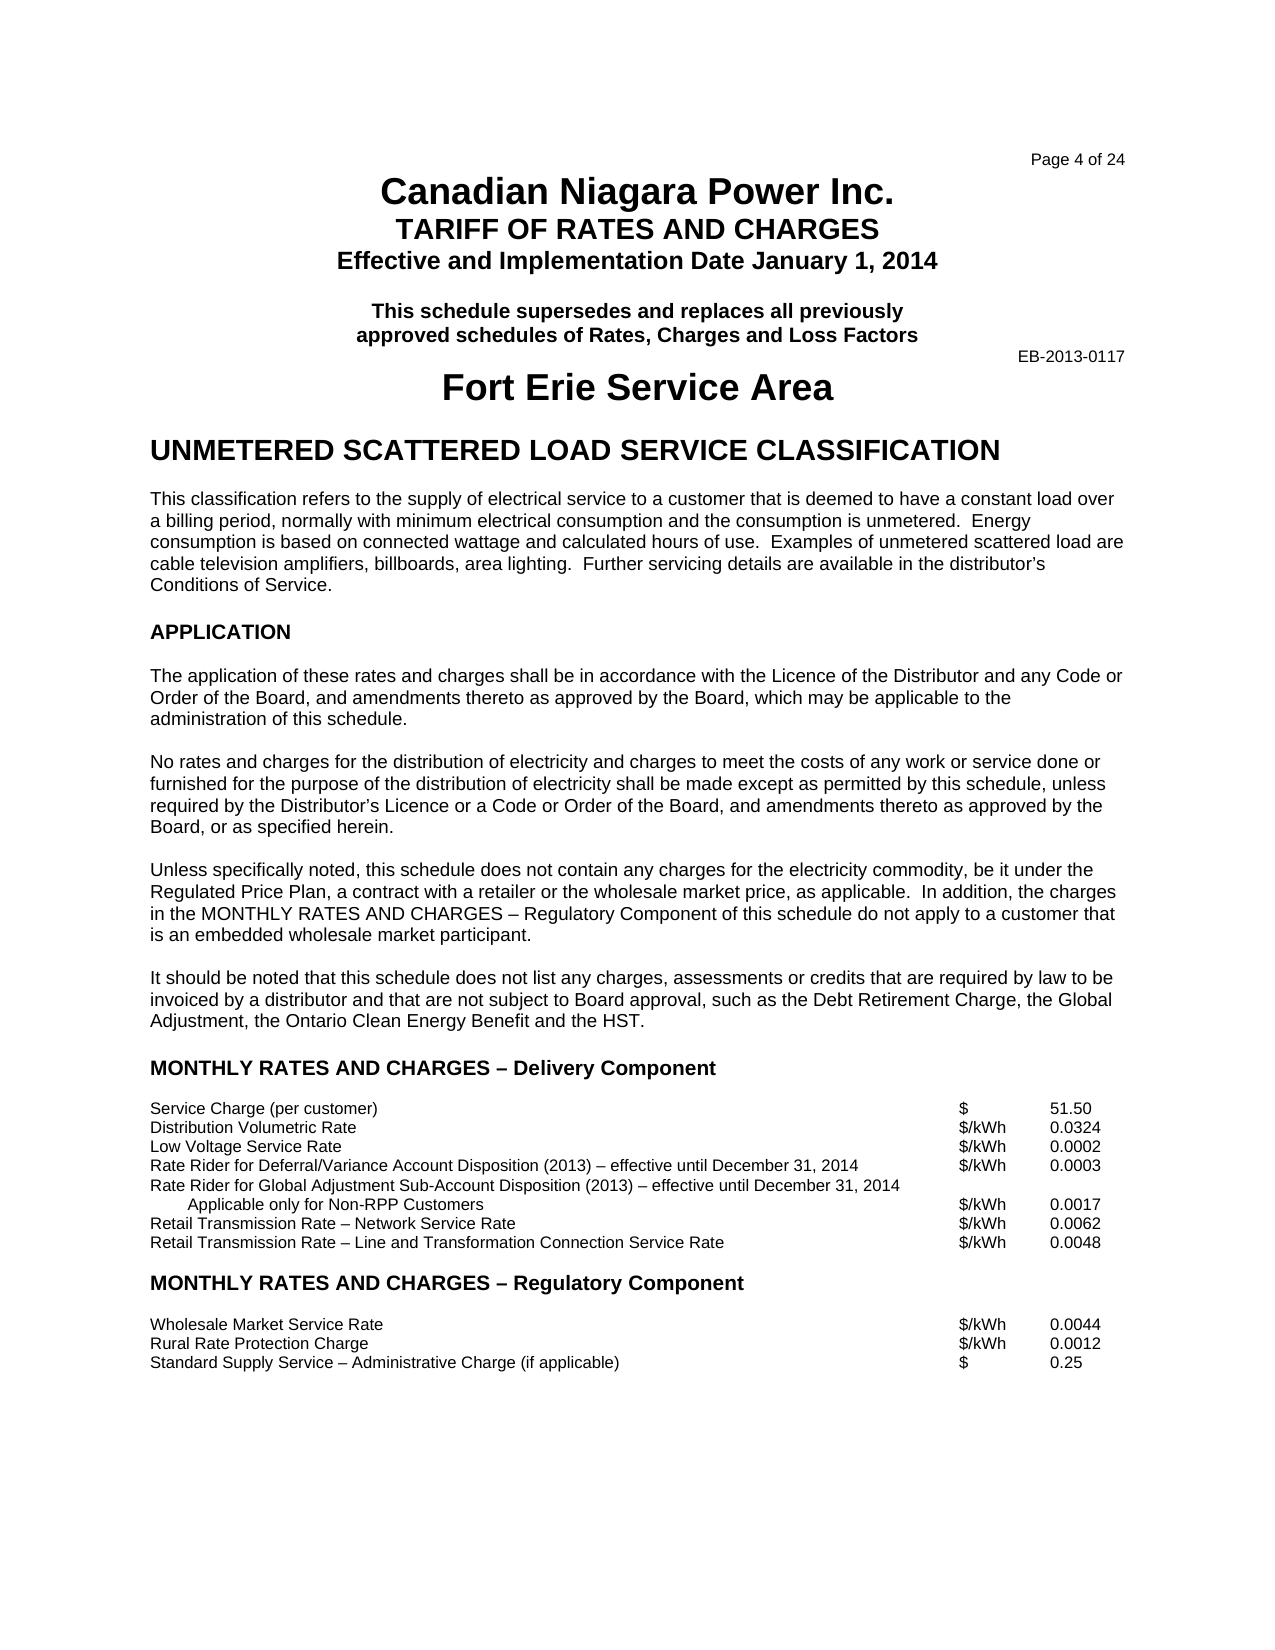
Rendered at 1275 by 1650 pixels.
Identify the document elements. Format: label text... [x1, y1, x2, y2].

text Retail Transmission Rate – Network Service Rate $/kWh 0.0062 [150, 1214, 1125, 1233]
text Distribution Volumetric Rate $/kWh 0.0324 [150, 1118, 1125, 1137]
text Rural Rate Protection Charge $/kWh 0.0012 [150, 1333, 1125, 1353]
text MONTHLY RATES AND CHARGES – Delivery Component [150, 1056, 1125, 1079]
text No rates and charges for the distribution of electricity and charges to meet the costs of any work or service done or furnished for the purpose of the distribution of electricity shall be made except as permitted by this schedule, unless required by the Distributor’s Licence or a Code or Order of the Board, and amendments thereto as approved by the Board, or as specified herein. [150, 751, 1125, 838]
text Retail Transmission Rate – Line and Transformation Connection Service Rate $/kWh 0.0048 [150, 1233, 1125, 1252]
text Rate Rider for Global Adjustment Sub-Account Disposition (2013) – effective until December 31, 2014 [150, 1175, 1125, 1194]
text UNMETERED SCATTERED LOAD SERVICE CLASSIFICATION [150, 433, 1125, 466]
text APPLICATION [150, 619, 1125, 643]
text MONTHLY RATES AND CHARGES – Regulatory Component [150, 1271, 1125, 1295]
text Low Voltage Service Rate $/kWh 0.0002 [150, 1137, 1125, 1156]
text It should be noted that this schedule does not list any charges, assessments or credits that are required by law to be invoiced by a distributor and that are not subject to Board approval, such as the Debt Retirement Charge, the Global Adjustment, the Ontario Clean Energy Benefit and the HST. [150, 967, 1125, 1032]
text Service Charge (per customer) $ 51.50 [150, 1099, 1125, 1118]
text This classification refers to the supply of electrical service to a customer that is deemed to have a constant load over a billing period, normally with minimum electrical consumption and the consumption is unmetered. Energy consumption is based on connected wattage and calculated hours of use. Examples of unmetered scattered load are cable television amplifiers, billboards, area lighting. Further servicing details are available in the distributor’s Conditions of Service. [150, 488, 1125, 596]
text Unless specifically noted, this schedule does not contain any charges for the electricity commodity, be it under the Regulated Price Plan, a contract with a retailer or the wholesale market price, as applicable. In addition, the charges in the MONTHLY RATES AND CHARGES – Regulatory Component of this schedule do not apply to a customer that is an embedded wholesale market participant. [150, 859, 1125, 945]
text Applicable only for Non-RPP Customers $/kWh 0.0017 [150, 1194, 1125, 1214]
text Rate Rider for Deferral/Variance Account Disposition (2013) – effective until December 31, 2014 $/kWh 0.0003 [150, 1156, 1125, 1175]
text Fort Erie Service Area [150, 366, 1125, 409]
text Wholesale Market Service Rate $/kWh 0.0044 [150, 1314, 1125, 1333]
text Standard Supply Service – Administrative Charge (if applicable) $ 0.25 [150, 1353, 1125, 1372]
text The application of these rates and charges shall be in accordance with the Licence of the Distributor and any Code or Order of the Board, and amendments thereto as approved by the Board, which may be applicable to the administration of this schedule. [150, 665, 1125, 730]
